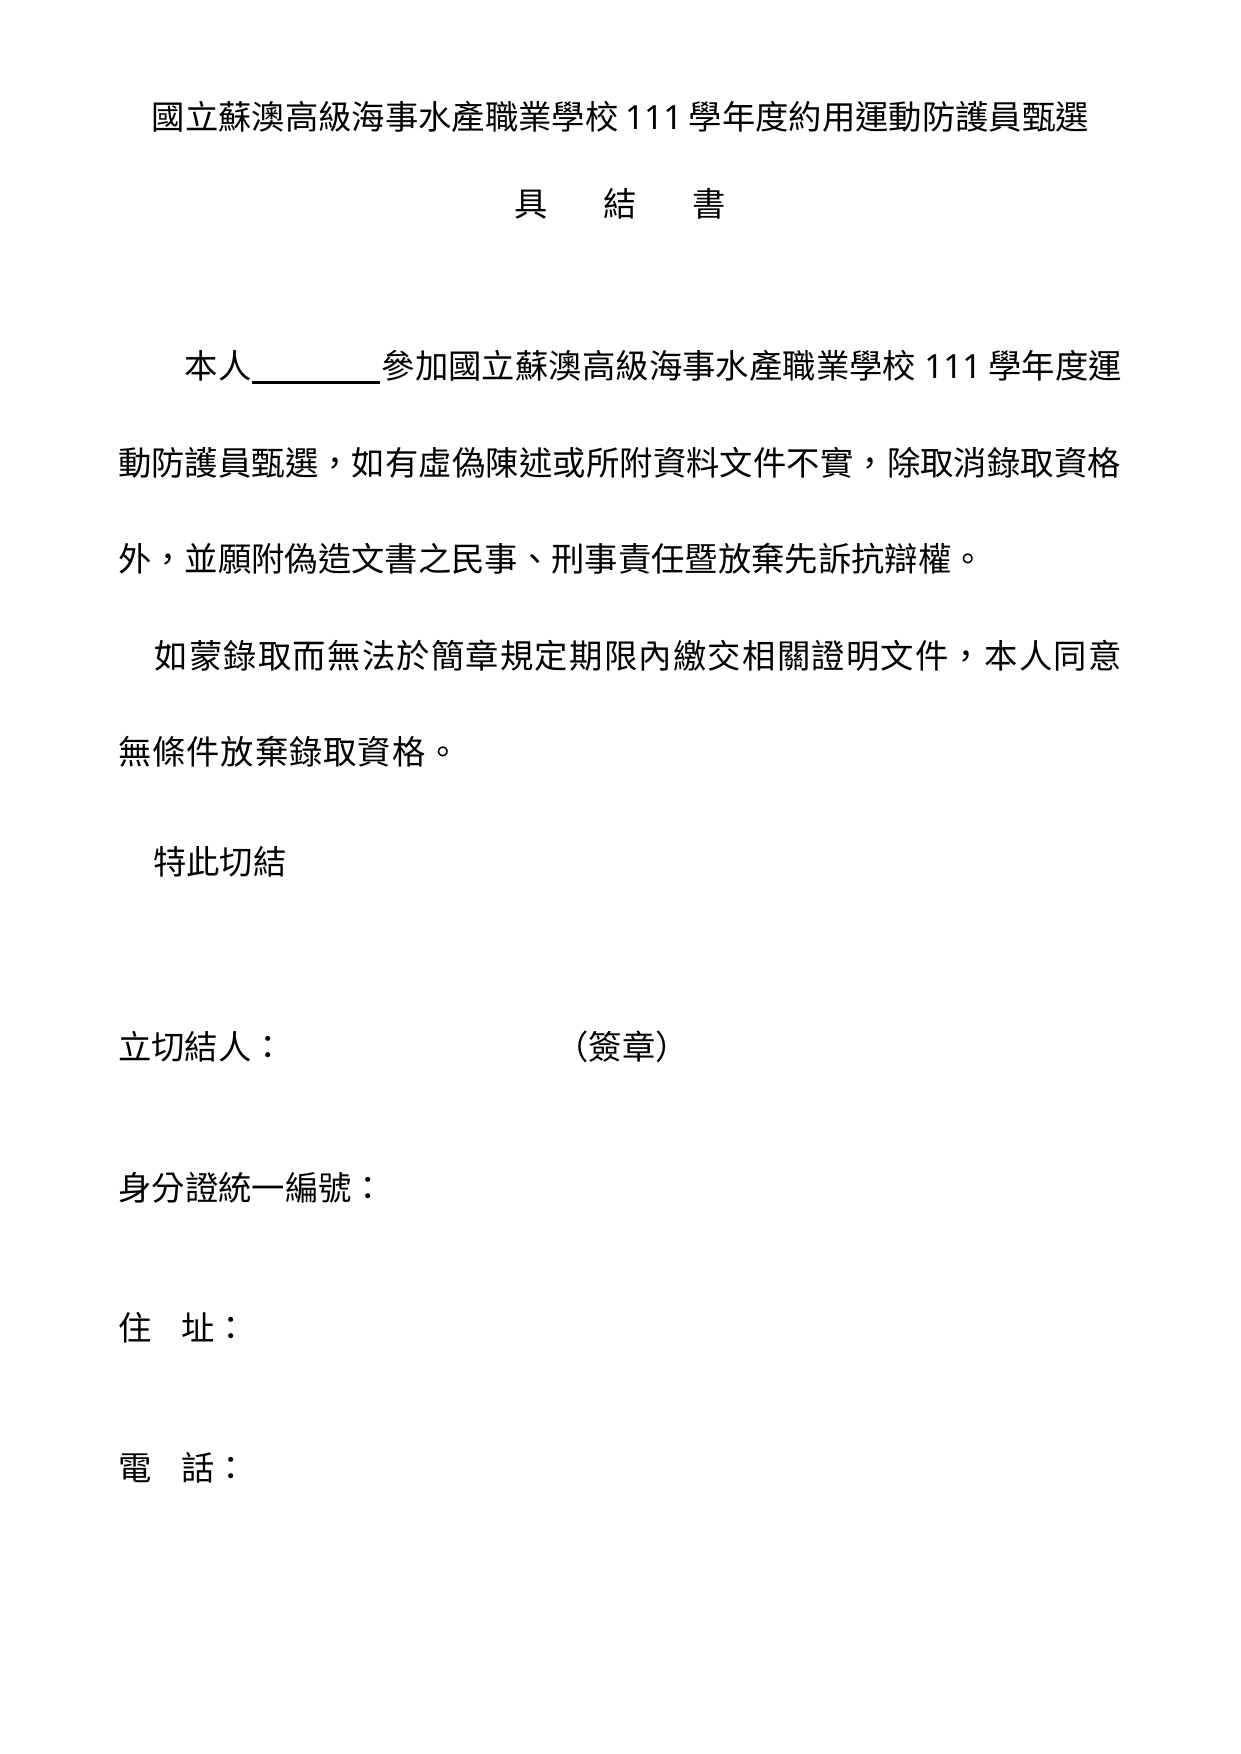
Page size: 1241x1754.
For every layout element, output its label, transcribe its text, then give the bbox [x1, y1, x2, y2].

text 住 址： [118, 1302, 1122, 1350]
text 本人 參加國立蘇澳高級海事水產職業學校111學年度運動防護員甄選，如有虛偽陳述或所附資料文件不實，除取消錄取資格外，並願附偽造文書之民事、刑事責任暨放棄先訴抗辯權。 [118, 340, 1122, 581]
text 身分證統一編號： [118, 1161, 1122, 1209]
text 國立蘇澳高級海事水產職業學校111學年度約用運動防護員甄選 [118, 77, 1122, 152]
text 特此切結 [118, 822, 1122, 897]
text 具 結 書 [118, 165, 1122, 240]
text 電 話： [118, 1442, 1122, 1490]
text 如蒙錄取而無法於簡章規定期限內繳交相關證明文件，本人同意無條件放棄錄取資格。 [118, 629, 1122, 774]
text 立切結人： （簽章） [118, 1021, 1122, 1069]
